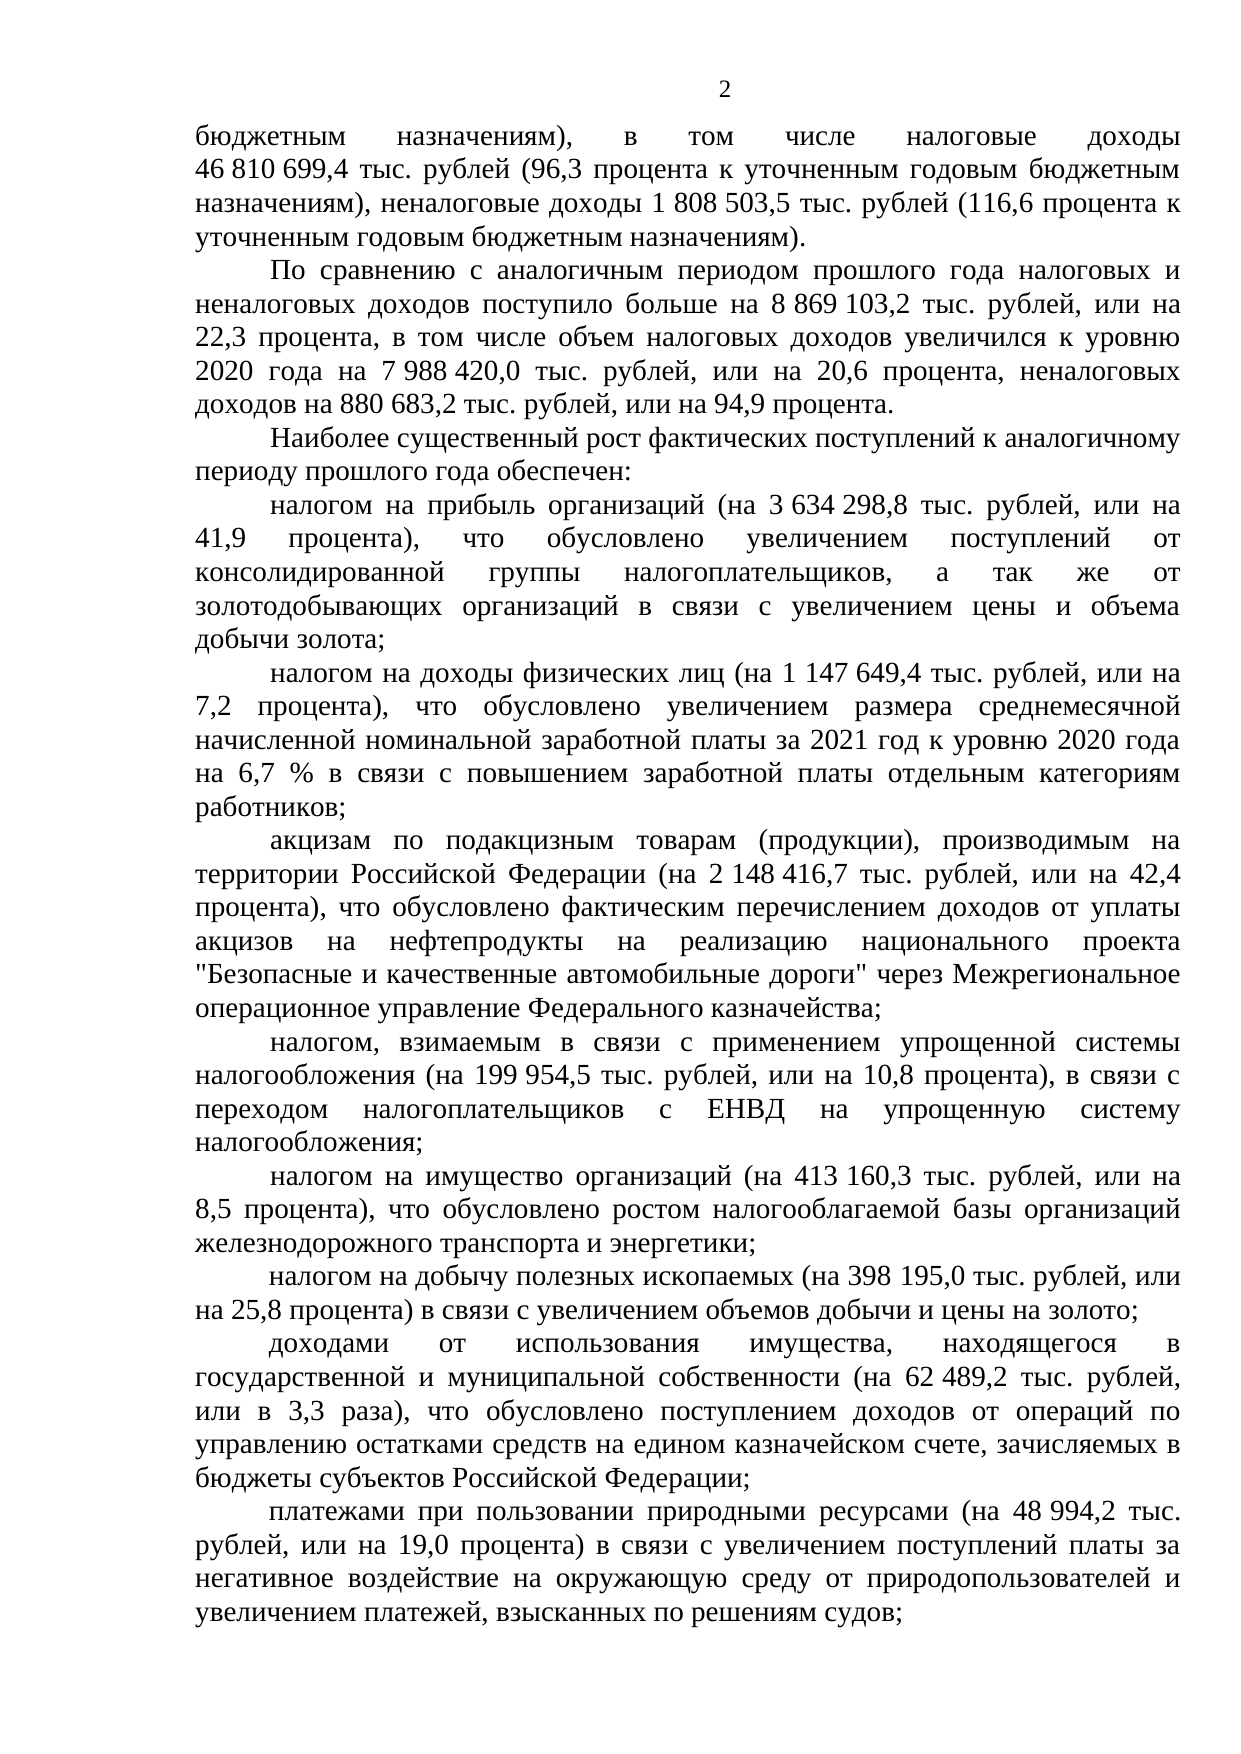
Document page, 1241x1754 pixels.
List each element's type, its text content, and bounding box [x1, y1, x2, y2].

text налогом, взимаемым в связи с применением упрощенной системы налогообложения (на 199 954,5 тыс. рублей, или на 10,8 процента), в связи с переходом налогоплательщиков с ЕНВД на упрощенную систему налогообложения; [195, 1024, 1181, 1158]
text платежами при пользовании природными ресурсами (на 48 994,2 тыс. рублей, или на 19,0 процента) в связи с увеличением поступлений платы за негативное воздействие на окружающую среду от природопользователей и увеличением платежей, взысканных по решениям судов; [195, 1493, 1181, 1627]
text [195, 118, 1181, 252]
text Наиболее существенный рост фактических поступлений к аналогичному периоду прошлого года обеспечен: [195, 420, 1181, 487]
text акцизам по подакцизным товарам (продукции), производимым на территории Российской Федерации (на 2 148 416,7 тыс. рублей, или на 42,4 процента), что обусловлено фактическим перечислением доходов от уплаты акцизов на нефтепродукты на реализацию национального проекта "Безопасные и качественные автомобильные дороги" через Межрегиональное операционное управление Федерального казначейства; [195, 822, 1181, 1024]
text По сравнению с аналогичным периодом прошлого года налоговых и неналоговых доходов поступило больше на 8 869 103,2 тыс. рублей, или на 22,3 процента, в том числе объем налоговых доходов увеличился к уровню 2020 года на 7 988 420,0 тыс. рублей, или на 20,6 процента, неналоговых доходов на 880 683,2 тыс. рублей, или на 94,9 процента. [195, 252, 1181, 420]
text налогом на добычу полезных ископаемых (на 398 195,0 тыс. рублей, или на 25,8 процента) в связи с увеличением объемов добычи и цены на золото; [195, 1258, 1181, 1326]
text налогом на имущество организаций (на 413 160,3 тыс. рублей, или на 8,5 процента), что обусловлено ростом налогооблагаемой базы организаций железнодорожного транспорта и энергетики; [195, 1158, 1181, 1258]
text налогом на доходы физических лиц (на 1 147 649,4 тыс. рублей, или на 7,2 процента), что обусловлено увеличением размера среднемесячной начисленной номинальной заработной платы за 2021 год к уровню 2020 года на 6,7 % в связи с повышением заработной платы отдельным категориям работников; [195, 655, 1181, 822]
text доходами от использования имущества, находящегося в государственной и муниципальной собственности (на 62 489,2 тыс. рублей, или в 3,3 раза), что обусловлено поступлением доходов от операций по управлению остатками средств на едином казначейском счете, зачисляемых в бюджеты субъектов Российской Федерации; [195, 1326, 1181, 1493]
text налогом на прибыль организаций (на 3 634 298,8 тыс. рублей, или на 41,9 процента), что обусловлено увеличением поступлений от консолидированной группы налогоплательщиков, а так же от золотодобывающих организаций в связи с увеличением цены и объема добычи золота; [195, 487, 1181, 655]
